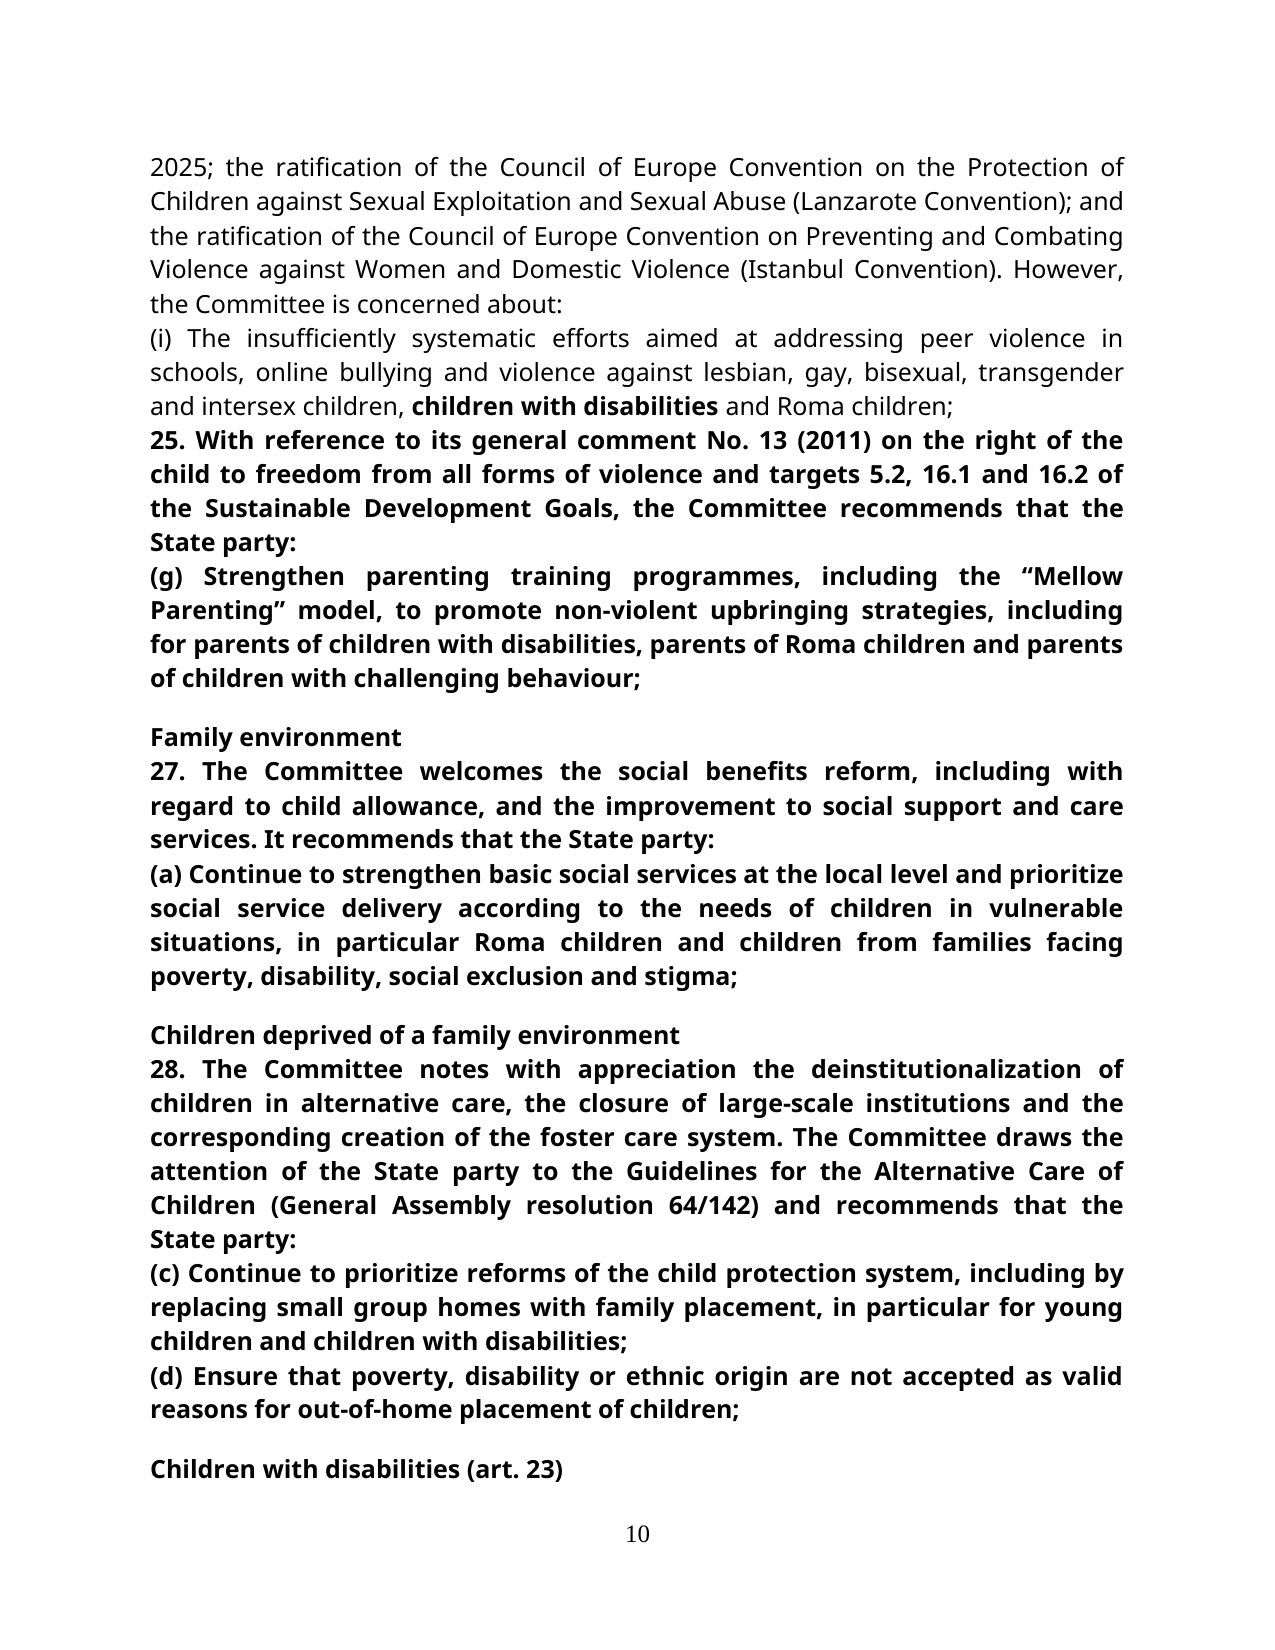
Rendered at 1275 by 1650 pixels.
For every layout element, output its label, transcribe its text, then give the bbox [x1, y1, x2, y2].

text (c) Continue to prioritize reforms of the child protection system, including by replacing small group homes with family placement, in particular for young children and children with disabilities; [150, 1256, 1125, 1358]
text (i) The insufficiently systematic efforts aimed at addressing peer violence in schools, online bullying and violence against lesbian, gay, bisexual, transgender and intersex children, children with disabilities and Roma children; [150, 320, 1125, 422]
text 27. The Committee welcomes the social benefits reform, including with regard to child allowance, and the improvement to social support and care services. It recommends that the State party: [150, 754, 1125, 856]
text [150, 150, 1125, 320]
text Family environment [150, 720, 1125, 754]
text Children with disabilities (art. 23) [150, 1451, 1125, 1485]
text 25. With reference to its general comment No. 13 (2011) on the right of the child to freedom from all forms of violence and targets 5.2, 16.1 and 16.2 of the Sustainable Development Goals, the Committee recommends that the State party: [150, 422, 1125, 559]
text (a) Continue to strengthen basic social services at the local level and prioritize social service delivery according to the needs of children in vulnerable situations, in particular Roma children and children from families facing poverty, disability, social exclusion and stigma; [150, 856, 1125, 992]
text (g) Strengthen parenting training programmes, including the “Mellow Parenting” model, to promote non-violent upbringing strategies, including for parents of children with disabilities, parents of Roma children and parents of children with challenging behaviour; [150, 559, 1125, 695]
text Children deprived of a family environment [150, 1017, 1125, 1052]
text (d) Ensure that poverty, disability or ethnic origin are not accepted as valid reasons for out-of-home placement of children; [150, 1358, 1125, 1426]
text 28. The Committee notes with appreciation the deinstitutionalization of children in alternative care, the closure of large-scale institutions and the corresponding creation of the foster care system. The Committee draws the attention of the State party to the Guidelines for the Alternative Care of Children (General Assembly resolution 64/142) and recommends that the State party: [150, 1052, 1125, 1256]
